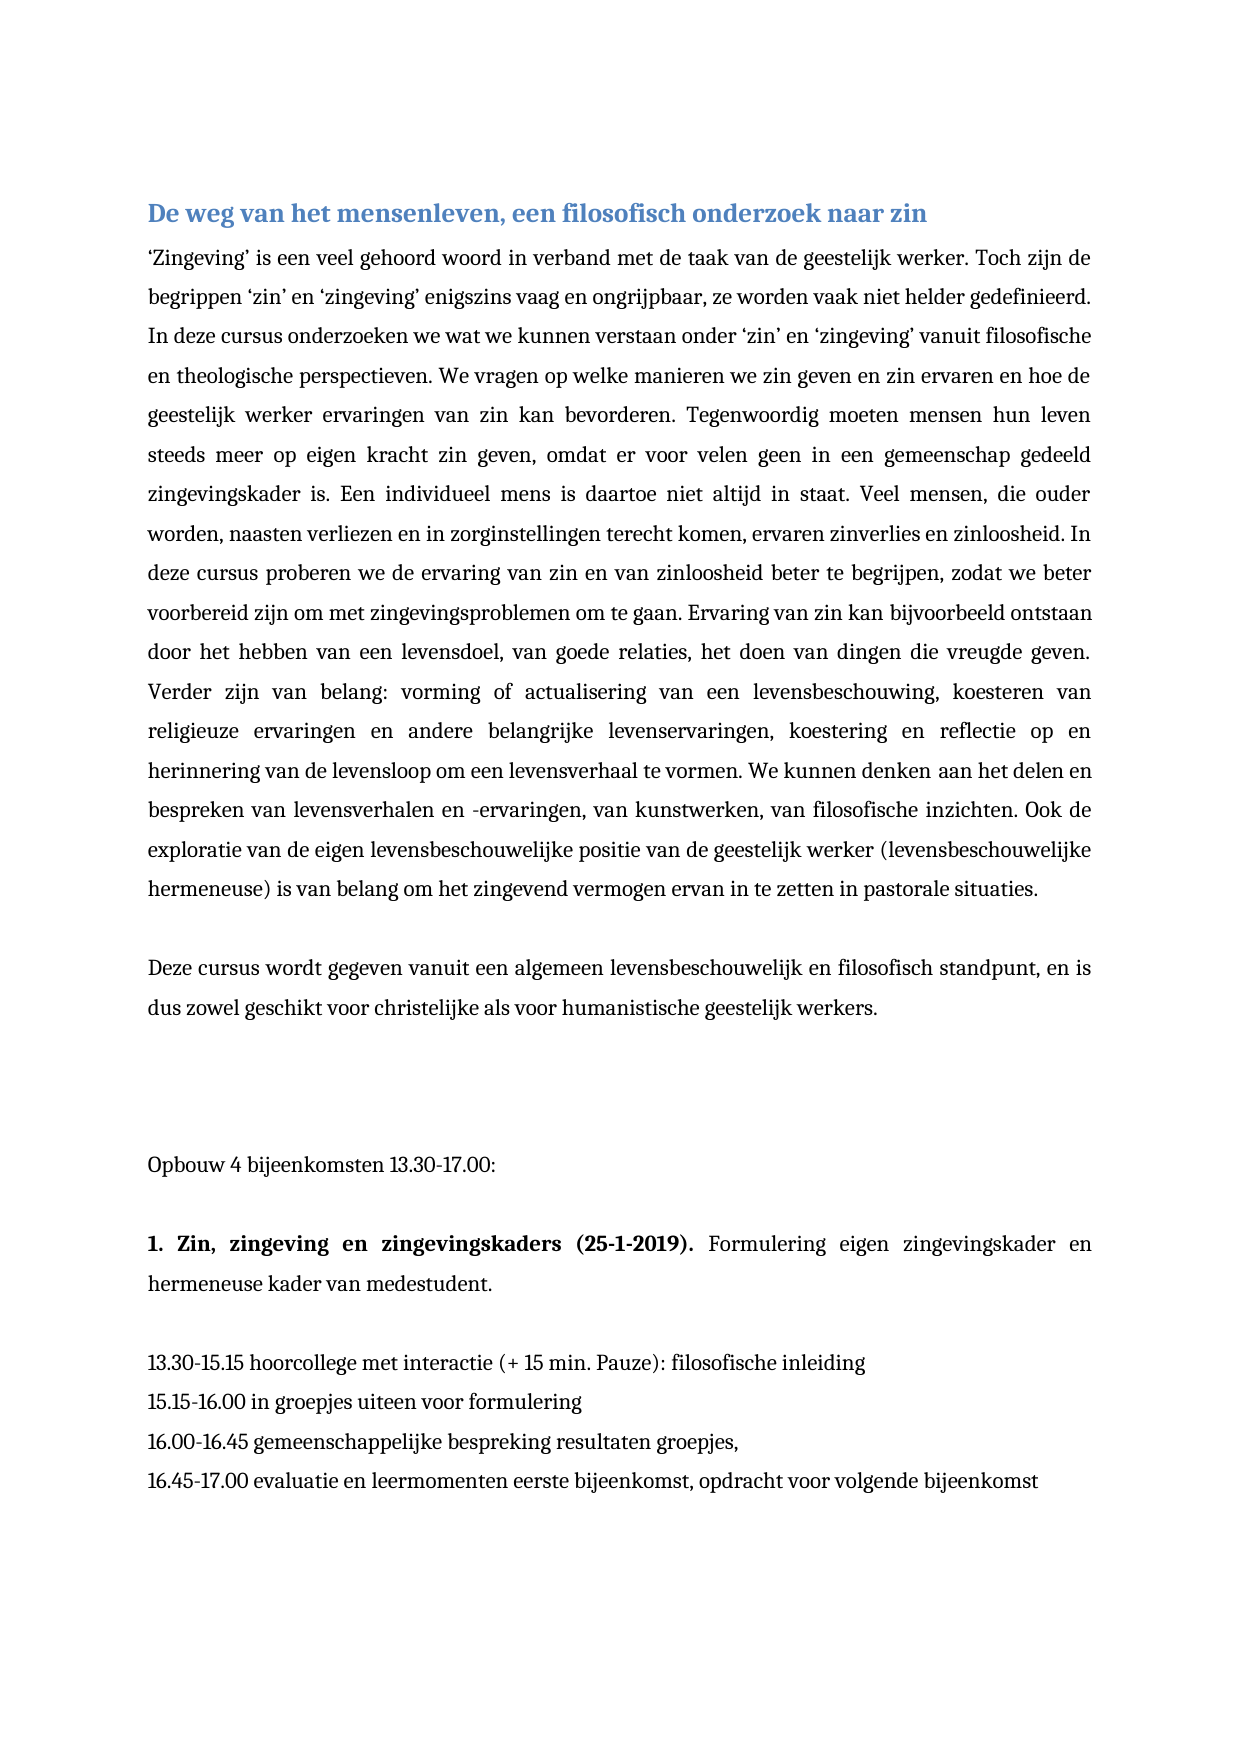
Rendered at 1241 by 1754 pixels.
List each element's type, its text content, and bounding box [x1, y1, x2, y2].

text Deze cursus wordt gegeven vanuit een algemeen levensbeschouwelijk en filosofisch standpunt, en is dus zowel geschikt voor christelijke als voor humanistische geestelijk werkers. [148, 955, 1093, 1021]
text 15.15-16.00 in groepjes uiteen voor formulering [148, 1389, 1093, 1416]
text Opbouw 4 bijeenkomsten 13.30-17.00: [148, 1152, 1093, 1179]
text De weg van het mensenleven, een filosofisch onderzoek naar zin [148, 198, 1093, 229]
text 16.45-17.00 evaluatie en leermomenten eerste bijeenkomst, opdracht voor volgende bijeenkomst [148, 1468, 1093, 1494]
text ‘Zingeving’ is een veel gehoord woord in verband met de taak van de geestelijk werker. Toch zijn de begrippen ‘zin’ en ‘zingeving’ enigszins vaag en ongrijpbaar, ze worden vaak niet helder gedefinieerd. In deze cursus onderzoeken we wat we kunnen verstaan onder ‘zin’ en ‘zingeving’ vanuit filosofische en theologische perspectieven. We vragen op welke manieren we zin geven en zin ervaren en hoe de geestelijk werker ervaringen van zin kan bevorderen. Tegenwoordig moeten mensen hun leven steeds meer op eigen kracht zin geven, omdat er voor velen geen in een gemeenschap gedeeld zingevingskader is. Een individueel mens is daartoe niet altijd in staat. Veel mensen, die ouder worden, naasten verliezen en in zorginstellingen terecht komen, ervaren zinverlies en zinloosheid. In deze cursus proberen we de ervaring van zin en van zinloosheid beter te begrijpen, zodat we beter voorbereid zijn om met zingevingsproblemen om te gaan. Ervaring van zin kan bijvoorbeeld ontstaan door het hebben van een levensdoel, van goede relaties, het doen van dingen die vreugde geven. Verder zijn van belang: vorming of actualisering van een levensbeschouwing, koesteren van religieuze ervaringen en andere belangrijke levenservaringen, koestering en reflectie op en herinnering van de levensloop om een levensverhaal te vormen. We kunnen denken aan het delen en bespreken van levensverhalen en -ervaringen, van kunstwerken, van filosofische inzichten. Ook de exploratie van de eigen levensbeschouwelijke positie van de geestelijk werker (levensbeschouwelijke hermeneuse) is van belang om het zingevend vermogen ervan in te zetten in pastorale situaties. [148, 244, 1093, 902]
text 16.00-16.45 gemeenschappelijke bespreking resultaten groepjes, [148, 1429, 1093, 1455]
text 13.30-15.15 hoorcollege met interactie (+ 15 min. Pauze): filosofische inleiding [148, 1350, 1093, 1376]
text 1. Zin, zingeving en zingevingskaders (25-1-2019). Formulering eigen zingevingskader en hermeneuse kader van medestudent. [148, 1231, 1093, 1297]
